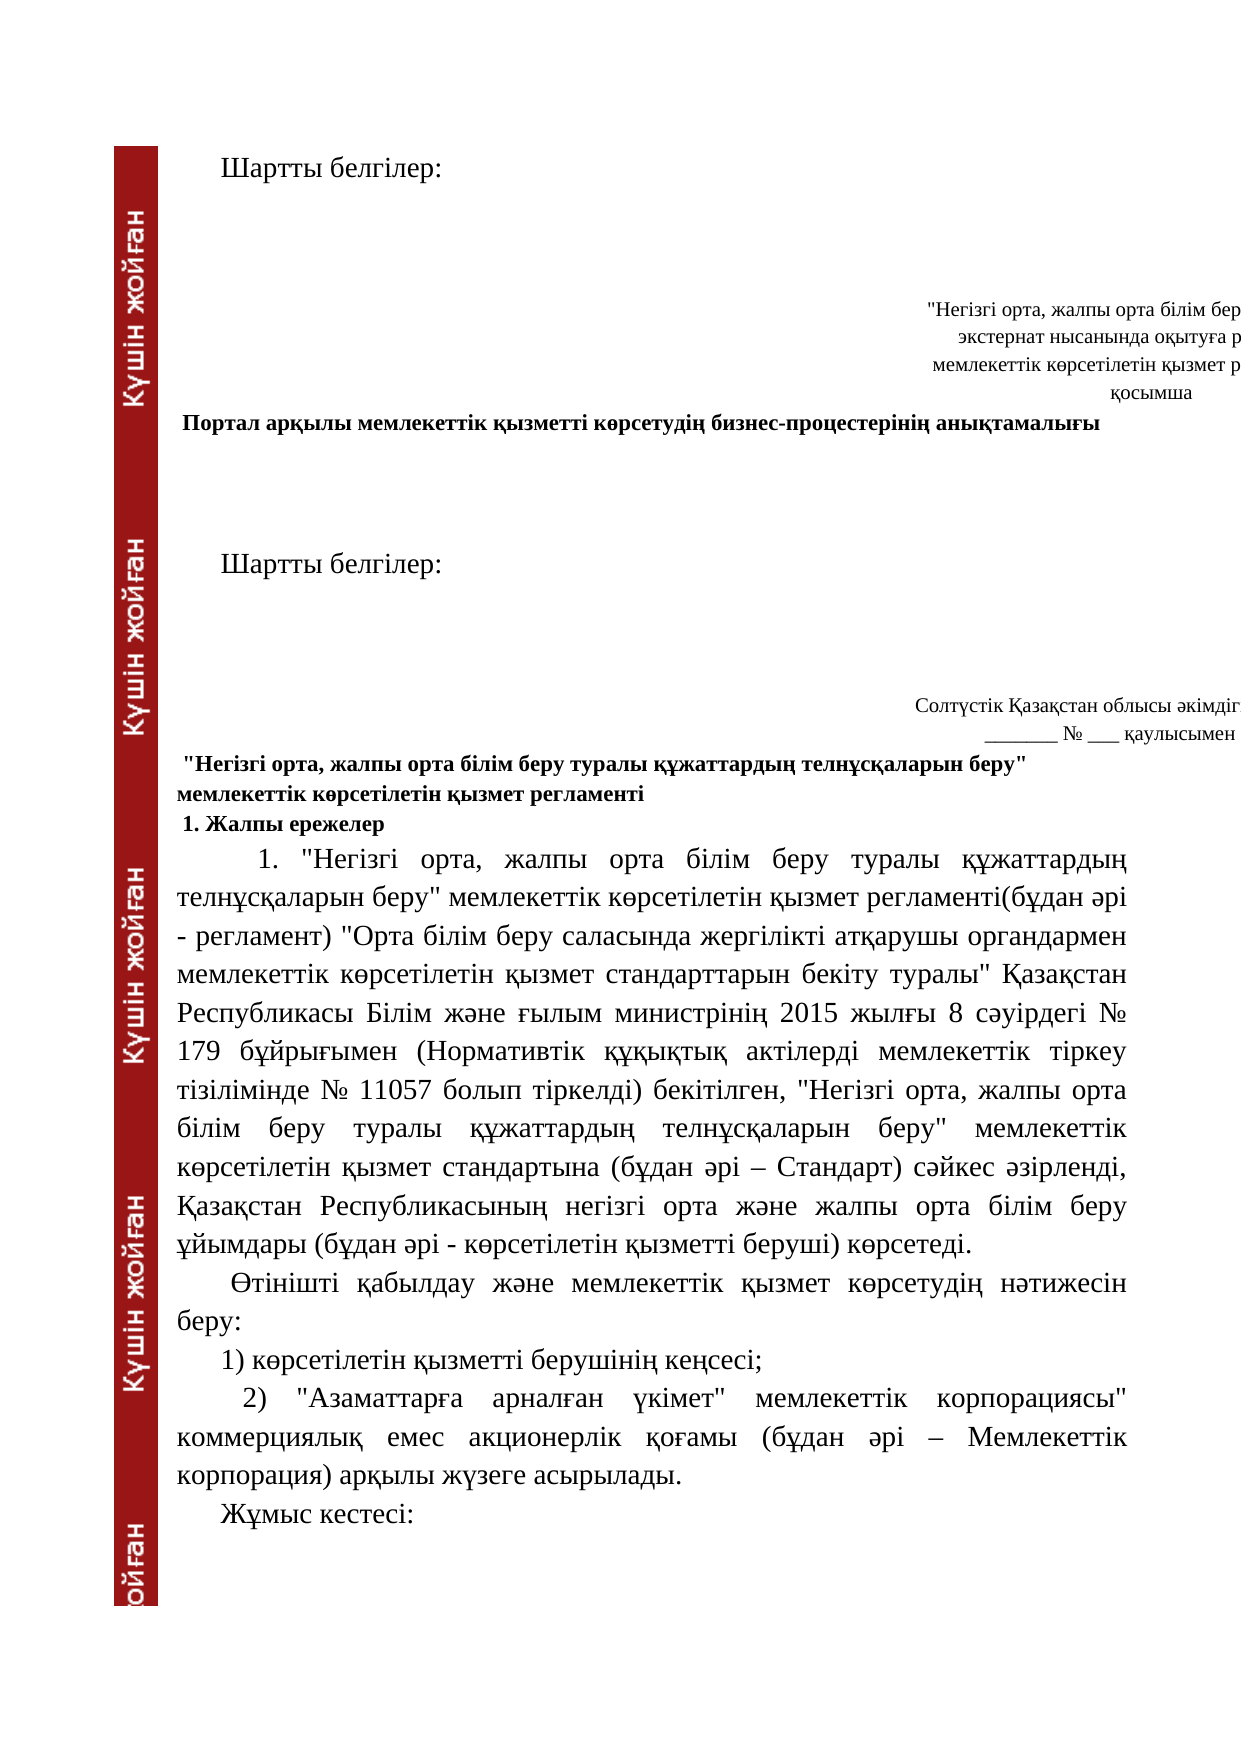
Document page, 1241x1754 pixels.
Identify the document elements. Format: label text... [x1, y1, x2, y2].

text Шартты белгілер: [112, 546, 1128, 580]
text "Негізгі орта, жалпы орта білім беру туралы құжаттардың телнұсқаларын беру" мемлекеттік көрсетілетін қызмет регламенті [112, 750, 1128, 807]
table_header [101, 691, 912, 750]
picture [114, 1491, 158, 1496]
table_header Солтүстік Қазақстан облысы әкімдігінің 2019 жылғы _______ № ___ қаулысымен бекітілді [912, 691, 1240, 750]
picture [114, 580, 158, 691]
picture [114, 436, 158, 546]
picture [114, 1337, 158, 1342]
text Жұмыс кестесі: [112, 1496, 1128, 1529]
table_header [101, 295, 912, 409]
picture [114, 1375, 158, 1380]
text Шартты белгілер: [112, 150, 1128, 183]
picture [114, 183, 158, 295]
text Портал арқылы мемлекеттік қызметті көрсетудің бизнес-процестерінің анықтамалығы [112, 409, 1128, 436]
text 1. Жалпы ережелер [112, 811, 1128, 837]
picture [114, 146, 158, 150]
text 2) "Азаматтарға арналған үкімет" мемлекеттік корпорациясы" коммерциялық емес акционерлік қоғамы (бұдан әрі – Мемлекеттік корпорация) арқылы жүзеге асырылады. [112, 1380, 1128, 1491]
text 1) көрсетілетін қызметті берушінің кеңсесі; [112, 1342, 1128, 1375]
text Өтінішті қабылдау және мемлекеттік қызмет көрсетудің нәтижесін беру: [112, 1265, 1128, 1337]
picture [114, 837, 158, 841]
picture [114, 1260, 158, 1265]
picture [114, 807, 158, 811]
picture [114, 1529, 158, 1606]
table_header "Негізгі орта, жалпы орта білім беру ұйымдарында экстернат нысанында оқытуға рұқсат беру" мемлекеттік көрсетілетін қызмет регламентіне 2-қосымша [912, 295, 1240, 409]
text 1. "Негізгі орта, жалпы орта білім беру туралы құжаттардың телнұсқаларын беру" мемлекеттік көрсетілетін қызмет регламенті(бұдан әрі - регламент) "Орта білім беру саласында жергілікті атқарушы органдармен мемлекеттік көрсетілетін қызмет стандарттарын бекіту туралы" Қазақстан Республикасы Білім және ғылым министрінің 2015 жылғы 8 сәуірдегі № 179 бұйрығымен (Нормативтік құқықтық актілерді мемлекеттік тіркеу тізілімінде № 11057 болып тіркелді) бекітілген, "Негізгі орта, жалпы орта білім беру туралы құжаттардың телнұсқаларын беру" мемлекеттік көрсетілетін қызмет стандартына (бұдан әрі – Стандарт) сәйкес әзірленді, Қазақстан Республикасының негізгі орта және жалпы орта білім беру ұйымдары (бұдан әрі - көрсетілетін қызметті беруші) көрсетеді. [112, 841, 1128, 1260]
